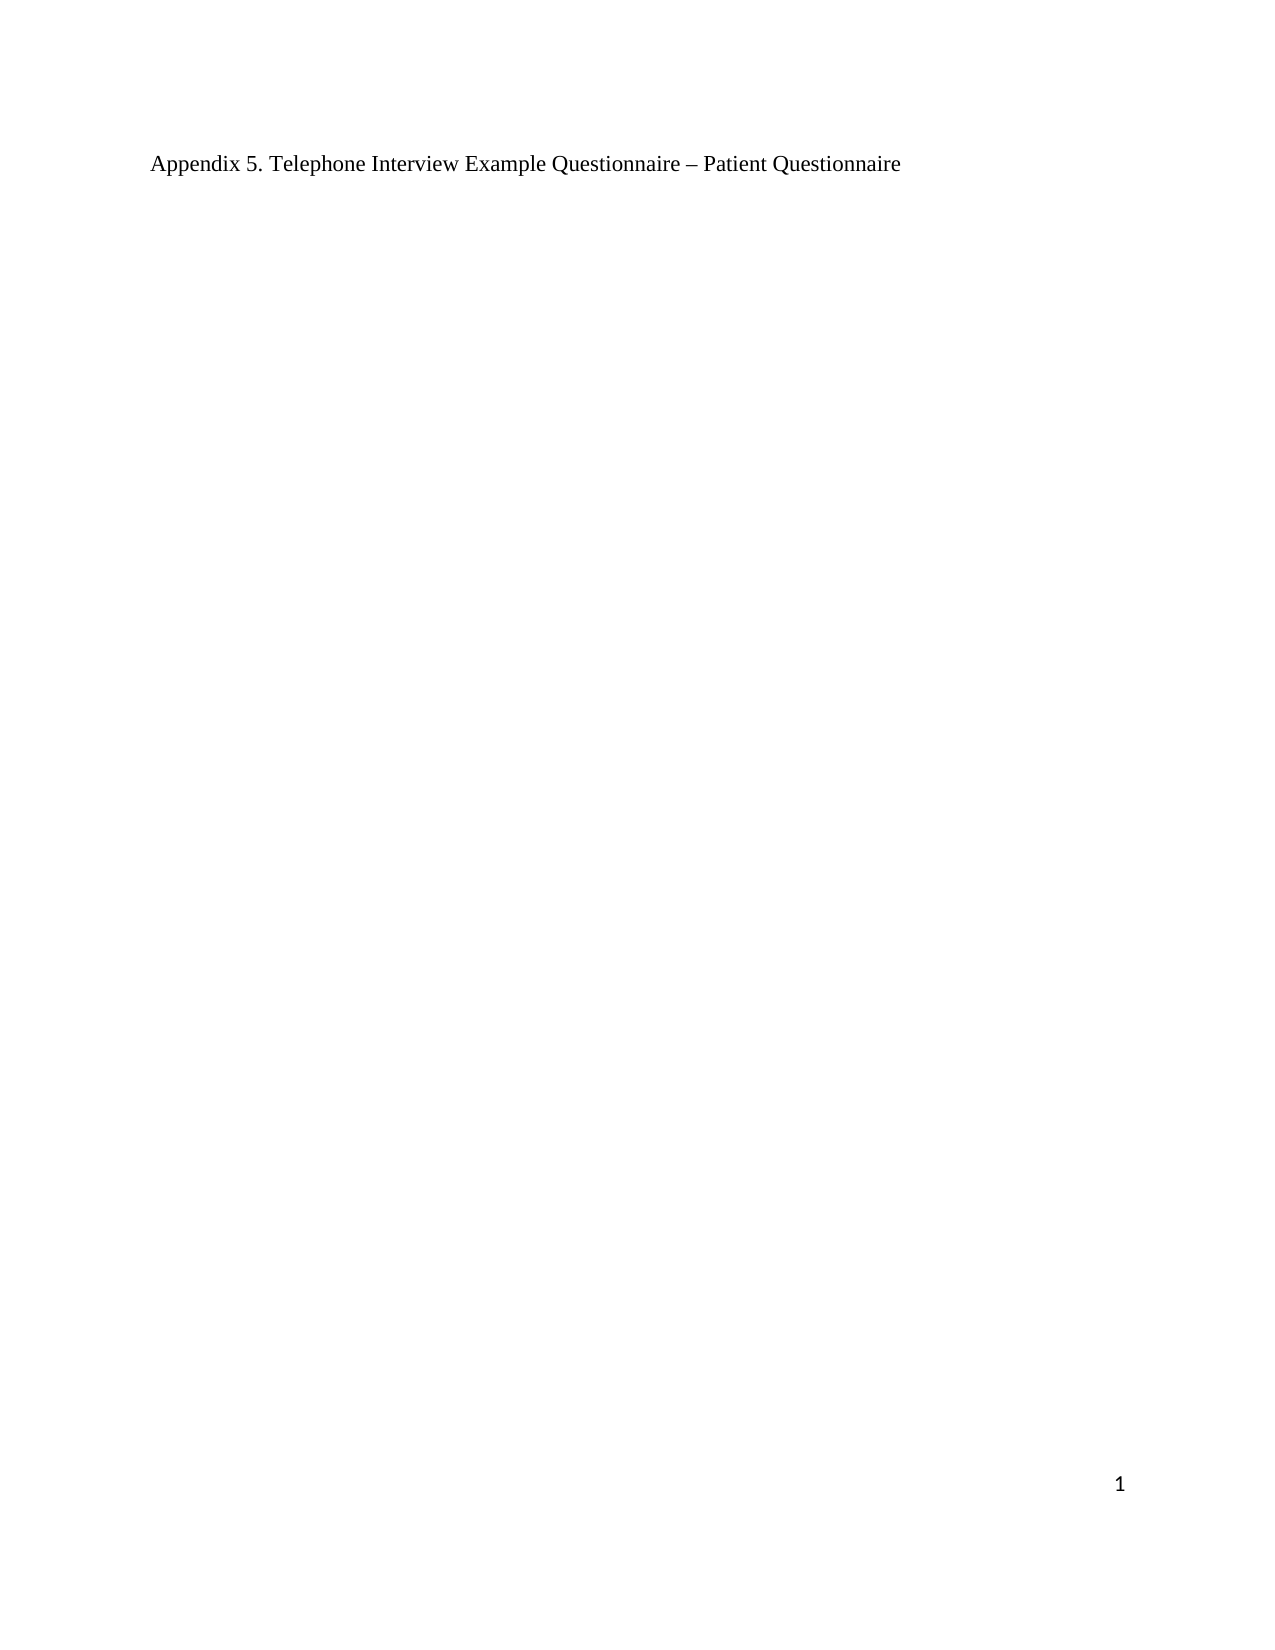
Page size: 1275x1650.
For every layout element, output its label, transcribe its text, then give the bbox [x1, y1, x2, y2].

text Appendix 5. Telephone Interview Example Questionnaire – Patient Questionnaire [150, 150, 1125, 176]
